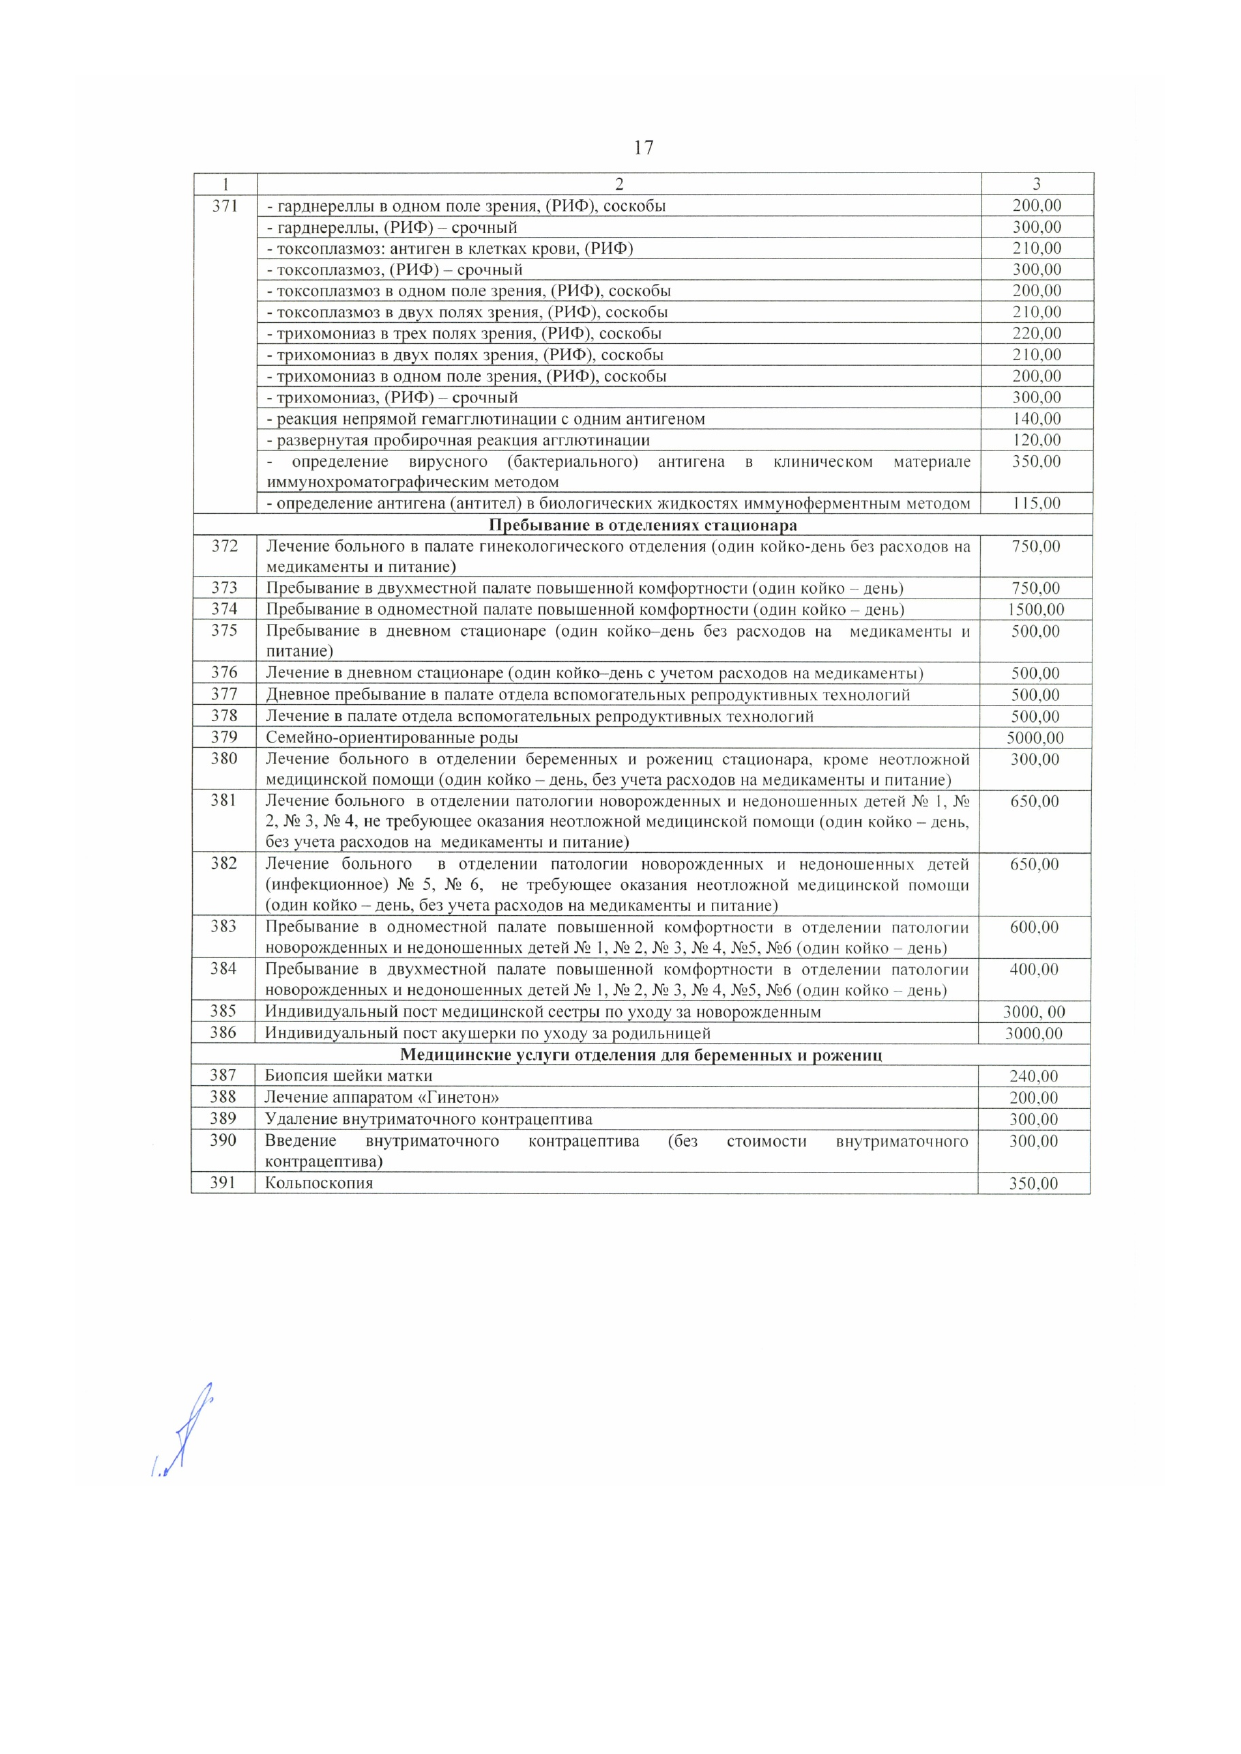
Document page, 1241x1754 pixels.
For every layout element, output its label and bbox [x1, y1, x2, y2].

picture [75, 75, 1166, 1486]
